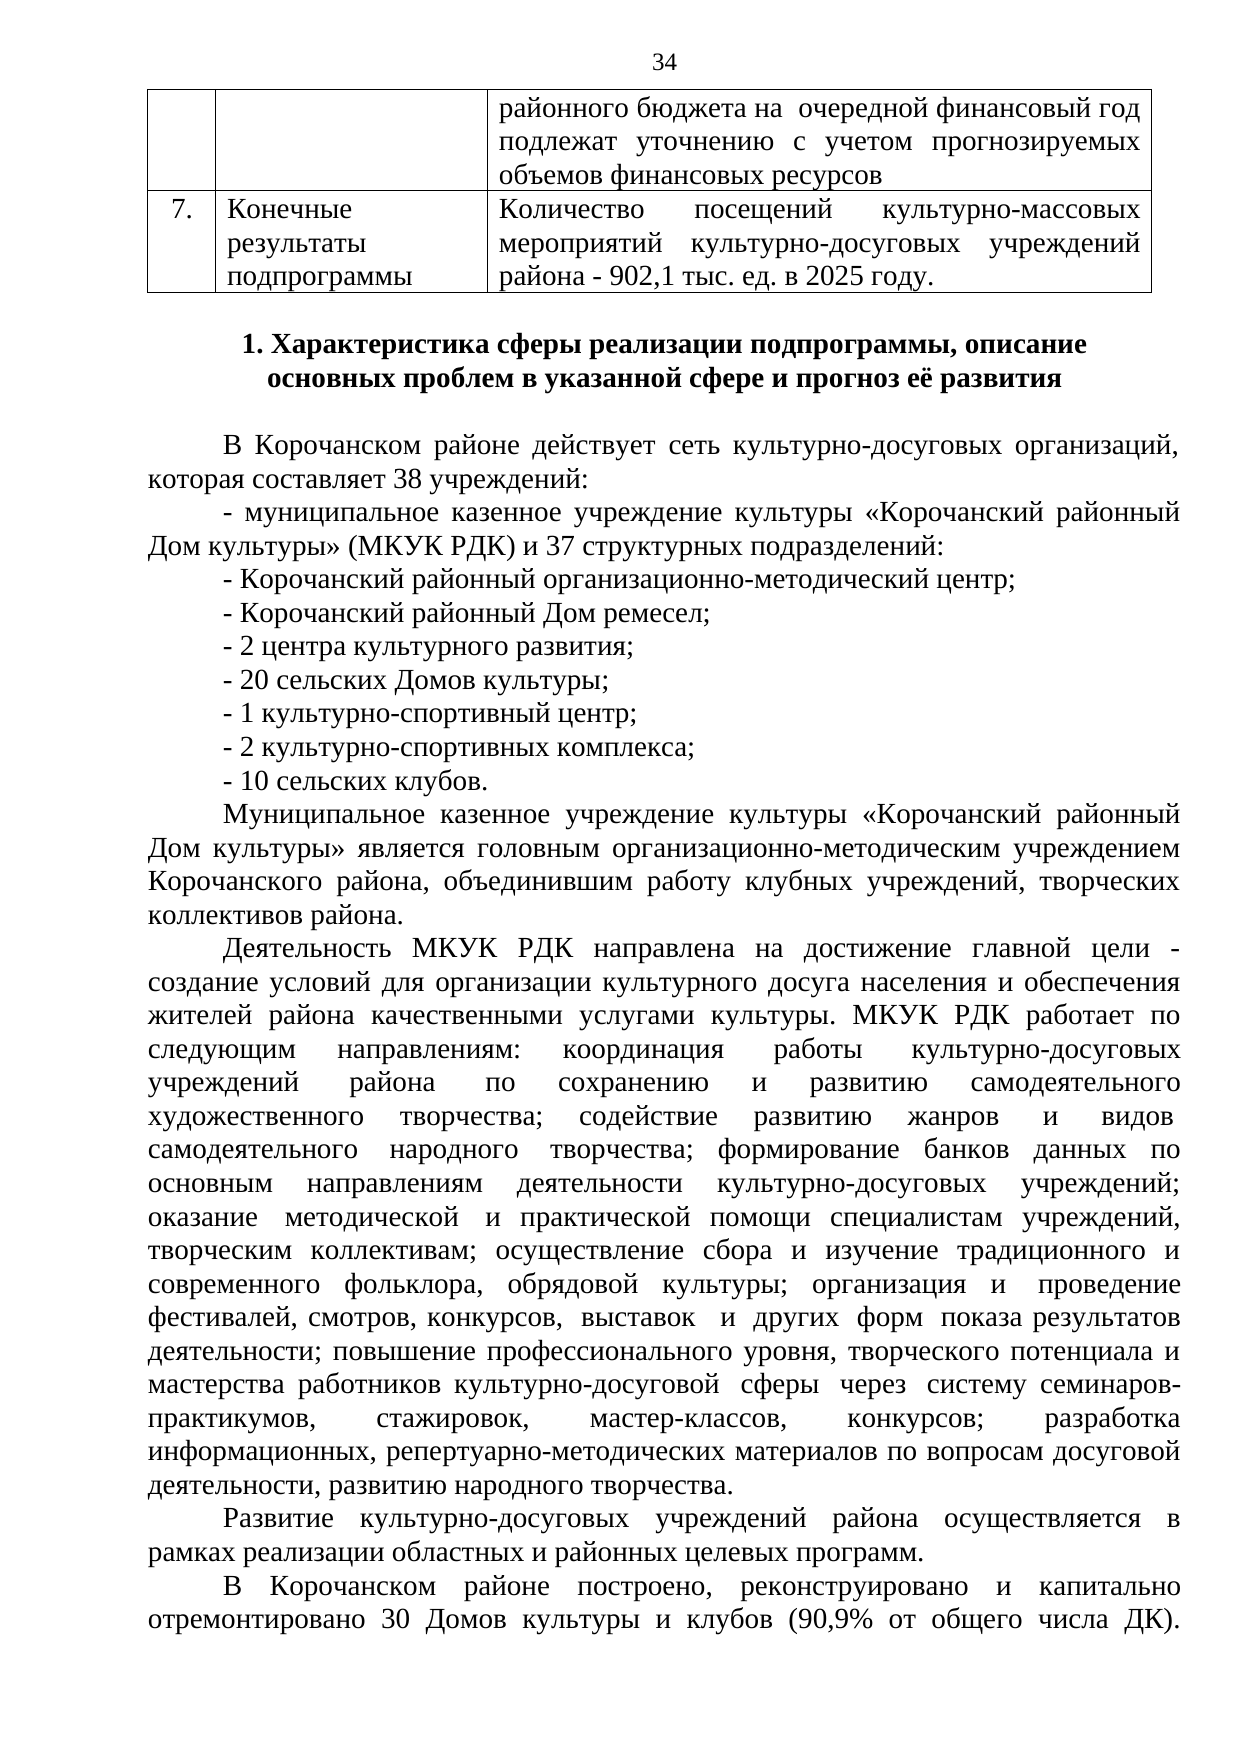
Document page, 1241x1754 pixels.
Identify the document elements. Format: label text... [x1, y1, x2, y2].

table_cell 6. [148, 90, 215, 190]
table_cell 7. [148, 191, 215, 292]
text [148, 1568, 1182, 1635]
text Муниципальное казенное учреждение культуры «Корочанский районный Дом культуры» является головным организационно-методическим учреждением Корочанского района, объединившим работу клубных учреждений, творческих коллективов района. [148, 796, 1181, 930]
text - муниципальное казенное учреждение культуры «Корочанский районный Дом культуры» (МКУК РДК) и 37 структурных подразделений: [148, 494, 1181, 561]
text - Корочанский районный организационно-методический центр; [148, 561, 1181, 595]
text - 10 сельских клубов. [148, 763, 1181, 796]
text Деятельность МКУК РДК направлена на достижение главной цели - создание условий для организации культурного досуга населения и обеспечения жителей района качественными услугами культуры. МКУК РДК работает по следующим направлениям: координация работы культурно-досуговых учреждений района по сохранению и развитию самодеятельного художественного творчества; содействие развитию жанров и видов самодеятельного народного творчества; формирование банков данных по основным направлениям деятельности культурно-досуговых учреждений; оказание методической и практической помощи специалистам учреждений, творческим коллективам; осуществление сбора и изучение традиционного и современного фольклора, обрядовой культуры; организация и проведение фестивалей, смотров, конкурсов, выставок и других форм показа результатов деятельности; повышение профессионального уровня, творческого потенциала и мастерства работников культурно-досуговой сферы через систему семинаров-практикумов, стажировок, мастер-классов, конкурсов; разработка информационных, репертуарно-методических материалов по вопросам досуговой деятельности, развитию народного творчества. [148, 930, 1181, 1501]
text - 2 центра культурного развития; [148, 628, 1181, 662]
list основных проблем в указанной сфере и прогноз её развития [148, 360, 1181, 394]
table_cell Конечные результаты подпрограммы [216, 191, 487, 292]
text - 20 сельских Домов культуры; [148, 662, 1181, 696]
list 1. Характеристика сферы реализации подпрограммы, описание [148, 327, 1181, 360]
text В Корочанском районе действует сеть культурно-досуговых организаций, которая составляет 38 учреждений: [148, 427, 1179, 494]
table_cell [216, 90, 487, 190]
text - Корочанский районный Дом ремесел; [148, 595, 1181, 628]
text - 1 культурно-спортивный центр; [148, 696, 1181, 729]
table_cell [488, 90, 1151, 190]
text - 2 культурно-спортивных комплекса; [148, 729, 1181, 763]
table_cell Количество посещений культурно-массовых мероприятий культурно-досуговых учреждений района - 902,1 тыс. ед. в 2025 году. [488, 191, 1151, 292]
text Развитие культурно-досуговых учреждений района осуществляется в рамках реализации областных и районных целевых программ. [148, 1501, 1181, 1568]
